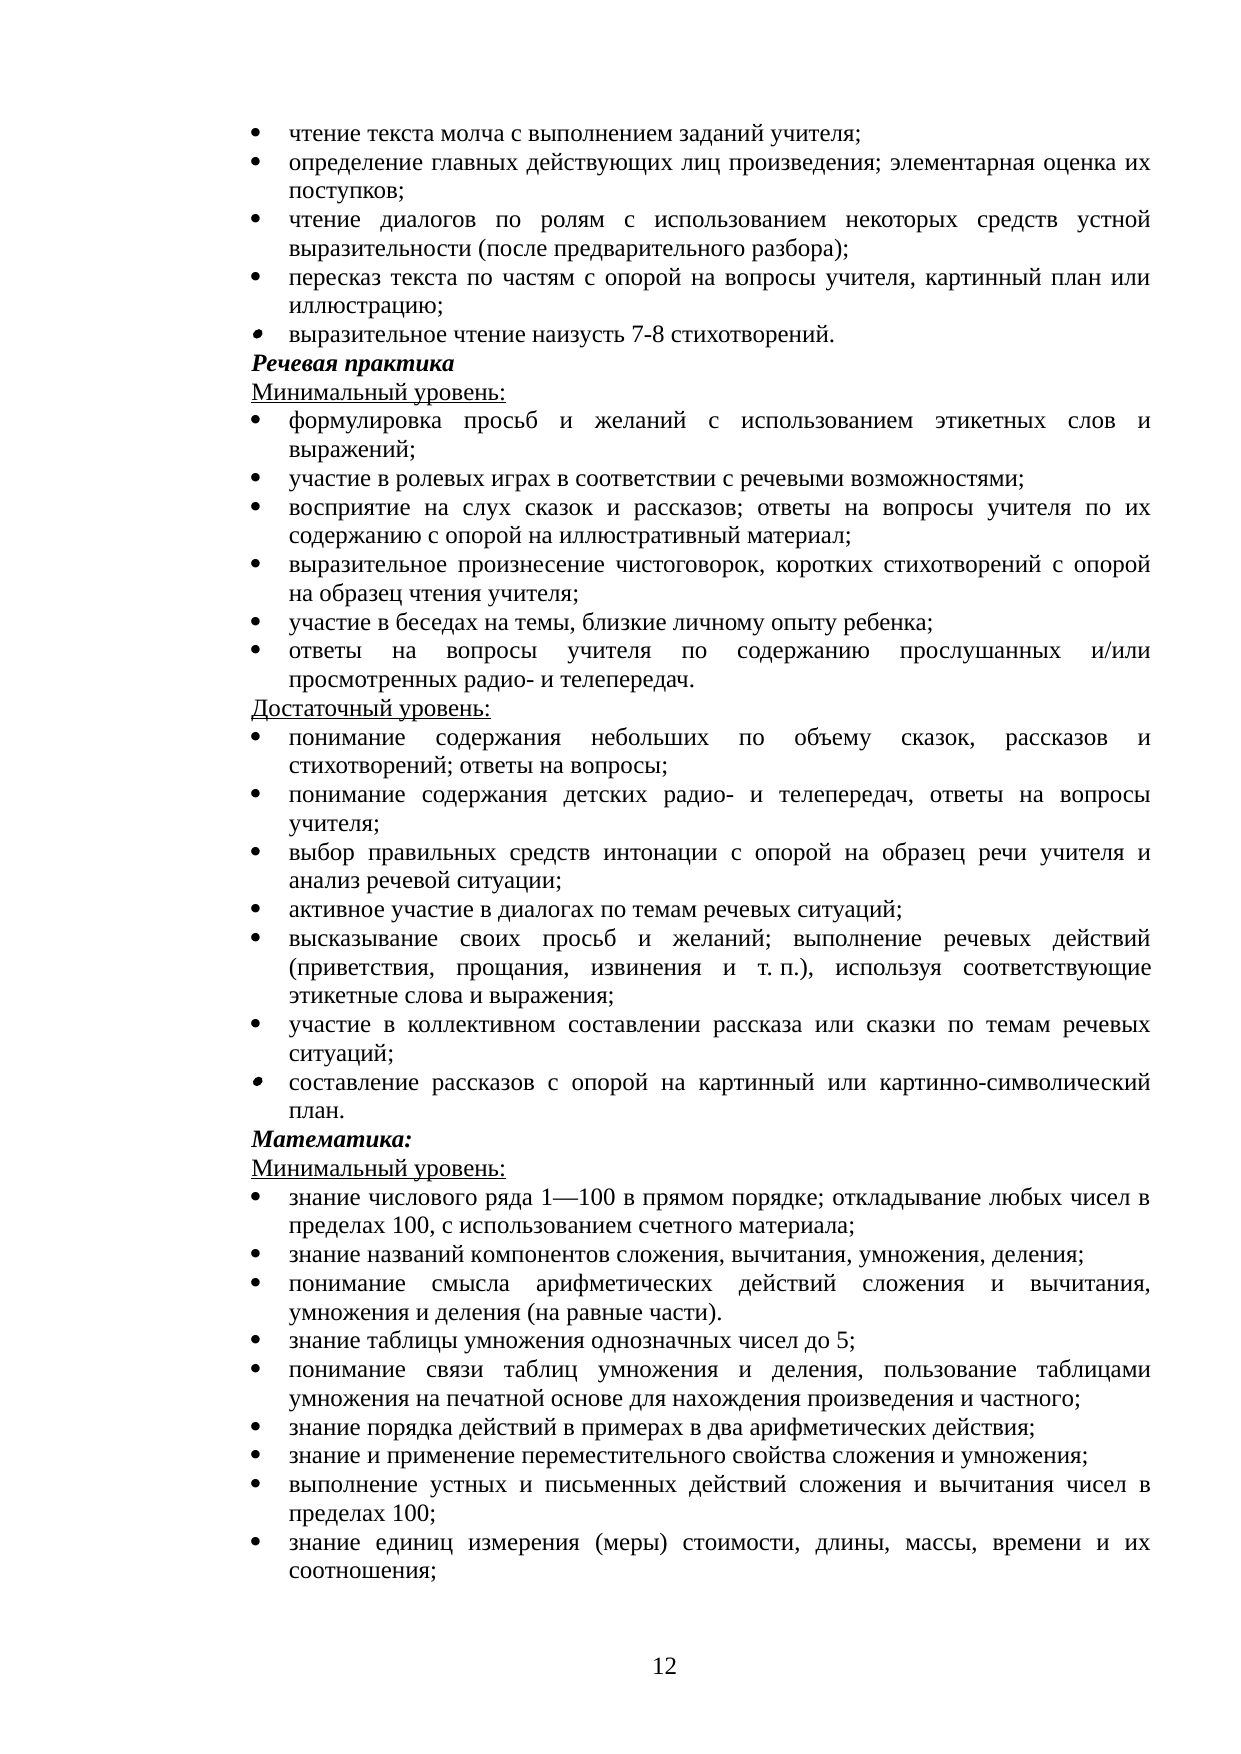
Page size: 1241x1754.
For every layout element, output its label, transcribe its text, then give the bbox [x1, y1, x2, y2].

text Достаточный уровень: [177, 693, 1152, 722]
list высказывание своих просьб и желаний; выполнение речевых действий (приветствия, прощания, извинения и т. п.), используя соответствующие этикетные слова и выражения; [251, 923, 1152, 1009]
list знание порядка действий в примерах в два арифметических действия; [251, 1412, 1152, 1441]
text Математика: [177, 1124, 1152, 1153]
list выразительное произнесение чистоговорок, коротких стихотворений с опорой на образец чтения учителя; [251, 549, 1152, 607]
list выполнение устных и письменных действий сложения и вычитания чисел в пределах 100; [251, 1469, 1152, 1527]
text Минимальный уровень: [177, 377, 1152, 406]
list знание единиц измерения (меры) стоимости, длины, массы, времени и их соотношения; [251, 1527, 1152, 1584]
list знание таблицы умножения однозначных чисел до 5; [251, 1326, 1152, 1354]
text Речевая практика [177, 348, 1152, 377]
list выбор правильных средств интонации с опорой на образец речи учителя и анализ речевой ситуации; [251, 837, 1152, 894]
list ответы на вопросы учителя по содержанию прослушанных и/или просмотренных радио- и телепередач. [251, 636, 1152, 693]
list понимание содержания детских радио- и телепередач, ответы на вопросы учителя; [251, 779, 1152, 837]
list участие в коллективном составлении рассказа или сказки по темам речевых ситуаций; [251, 1009, 1152, 1067]
list понимание содержания небольших по объему сказок, рассказов и стихотворений; ответы на вопросы; [251, 722, 1152, 779]
list участие в беседах на темы, близкие личному опыту ребенка; [251, 607, 1152, 636]
list чтение текста молча с выполнением заданий учителя; [251, 118, 1152, 147]
list определение главных действующих лиц произведения; элементарная оценка их поступков; [251, 147, 1152, 204]
list знание названий компонентов сложения, вычитания, умножения, деления; [251, 1239, 1152, 1268]
list составление рассказов с опорой на картинный или картинно-символический план. [251, 1067, 1152, 1124]
list чтение диалогов по ролям с использованием некоторых средств устной выразительности (после предварительного разбора); [251, 204, 1152, 262]
list восприятие на слух сказок и рассказов; ответы на вопросы учителя по их содержанию с опорой на иллюстративный материал; [251, 492, 1152, 549]
list выразительное чтение наизусть 7-8 стихотворений. [251, 319, 1152, 348]
list пересказ текста по частям с опорой на вопросы учителя, картинный план или иллюстрацию; [251, 262, 1152, 319]
list формулировка просьб и желаний с использованием этикетных слов и выражений; [251, 406, 1152, 463]
list участие в ролевых играх в соответствии с речевыми возможностями; [251, 463, 1152, 492]
list активное участие в диалогах по темам речевых ситуаций; [251, 894, 1152, 923]
text Минимальный уровень: [177, 1153, 1152, 1182]
list знание и применение переместительного свойства сложения и умножения; [251, 1441, 1152, 1469]
list знание числового ряда 1—100 в прямом порядке; откладывание любых чисел в пределах 100, с использованием счетного материала; [251, 1182, 1152, 1239]
list понимание связи таблиц умножения и деления, пользование таблицами умножения на печатной основе для нахождения произведения и частного; [251, 1354, 1152, 1412]
list понимание смысла арифметических действий сложения и вычитания, умножения и деления (на равные части). [251, 1268, 1152, 1326]
